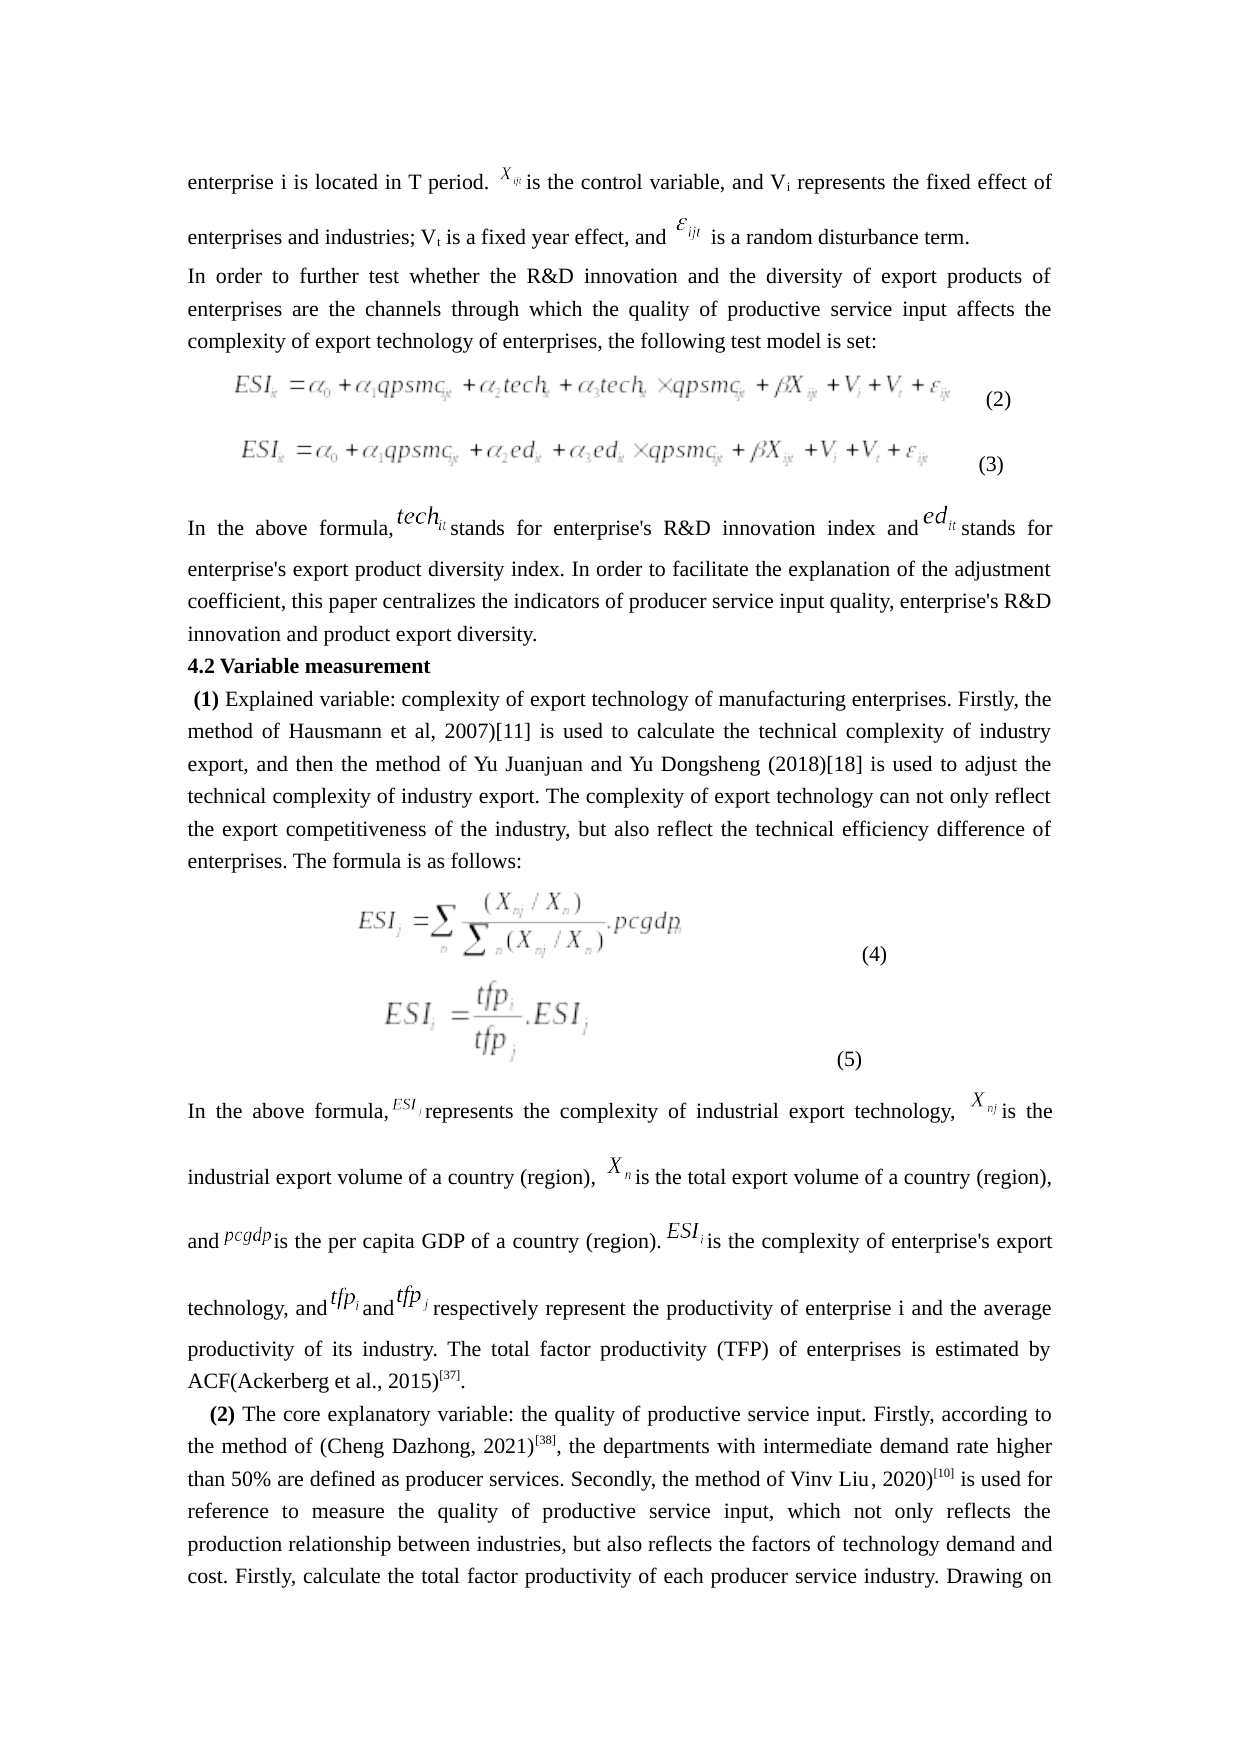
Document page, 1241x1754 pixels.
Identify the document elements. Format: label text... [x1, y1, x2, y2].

text In order to further test whether the R&D innovation and the diversity of export products of enterprises are the channels through which the quality of productive service input affects the complexity of export technology of enterprises, the following test model is set: [187, 259, 1053, 357]
text (2) [187, 357, 1053, 422]
text (3) [187, 422, 1053, 487]
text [187, 162, 1053, 259]
text 4.2 Variable measurement [187, 649, 1053, 682]
text In the above formula,represents the complexity of industrial export technology, is the industrial export volume of a country (region), is the total export volume of a country (region), andis the per capita GDP of a country (region).is the complexity of enterprise's export technology, andandrespectively represent the productivity of enterprise i and the average productivity of its industry. The total factor productivity (TFP) of enterprises is estimated by ACF(Ackerberg et al., 2015)[37]. [187, 1072, 1053, 1397]
text In the above formula,stands for enterprise's R&D innovation index andstands for enterprise's export product diversity index. In order to facilitate the explanation of the adjustment coefficient, this paper centralizes the indicators of producer service input quality, enterprise's R&D innovation and product export diversity. [187, 487, 1053, 649]
text (4) [187, 877, 1053, 974]
text (1) Explained variable: complexity of export technology of manufacturing enterprises. Firstly, the method of Hausmann et al, 2007)[11] is used to calculate the technical complexity of industry export, and then the method of Yu Juanjuan and Yu Dongsheng (2018)[18] is used to adjust the technical complexity of industry export. The complexity of export technology can not only reflect the export competitiveness of the industry, but also reflect the technical efficiency difference of enterprises. The formula is as follows: [187, 682, 1053, 877]
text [187, 1397, 1053, 1592]
text (5) [187, 974, 1053, 1072]
